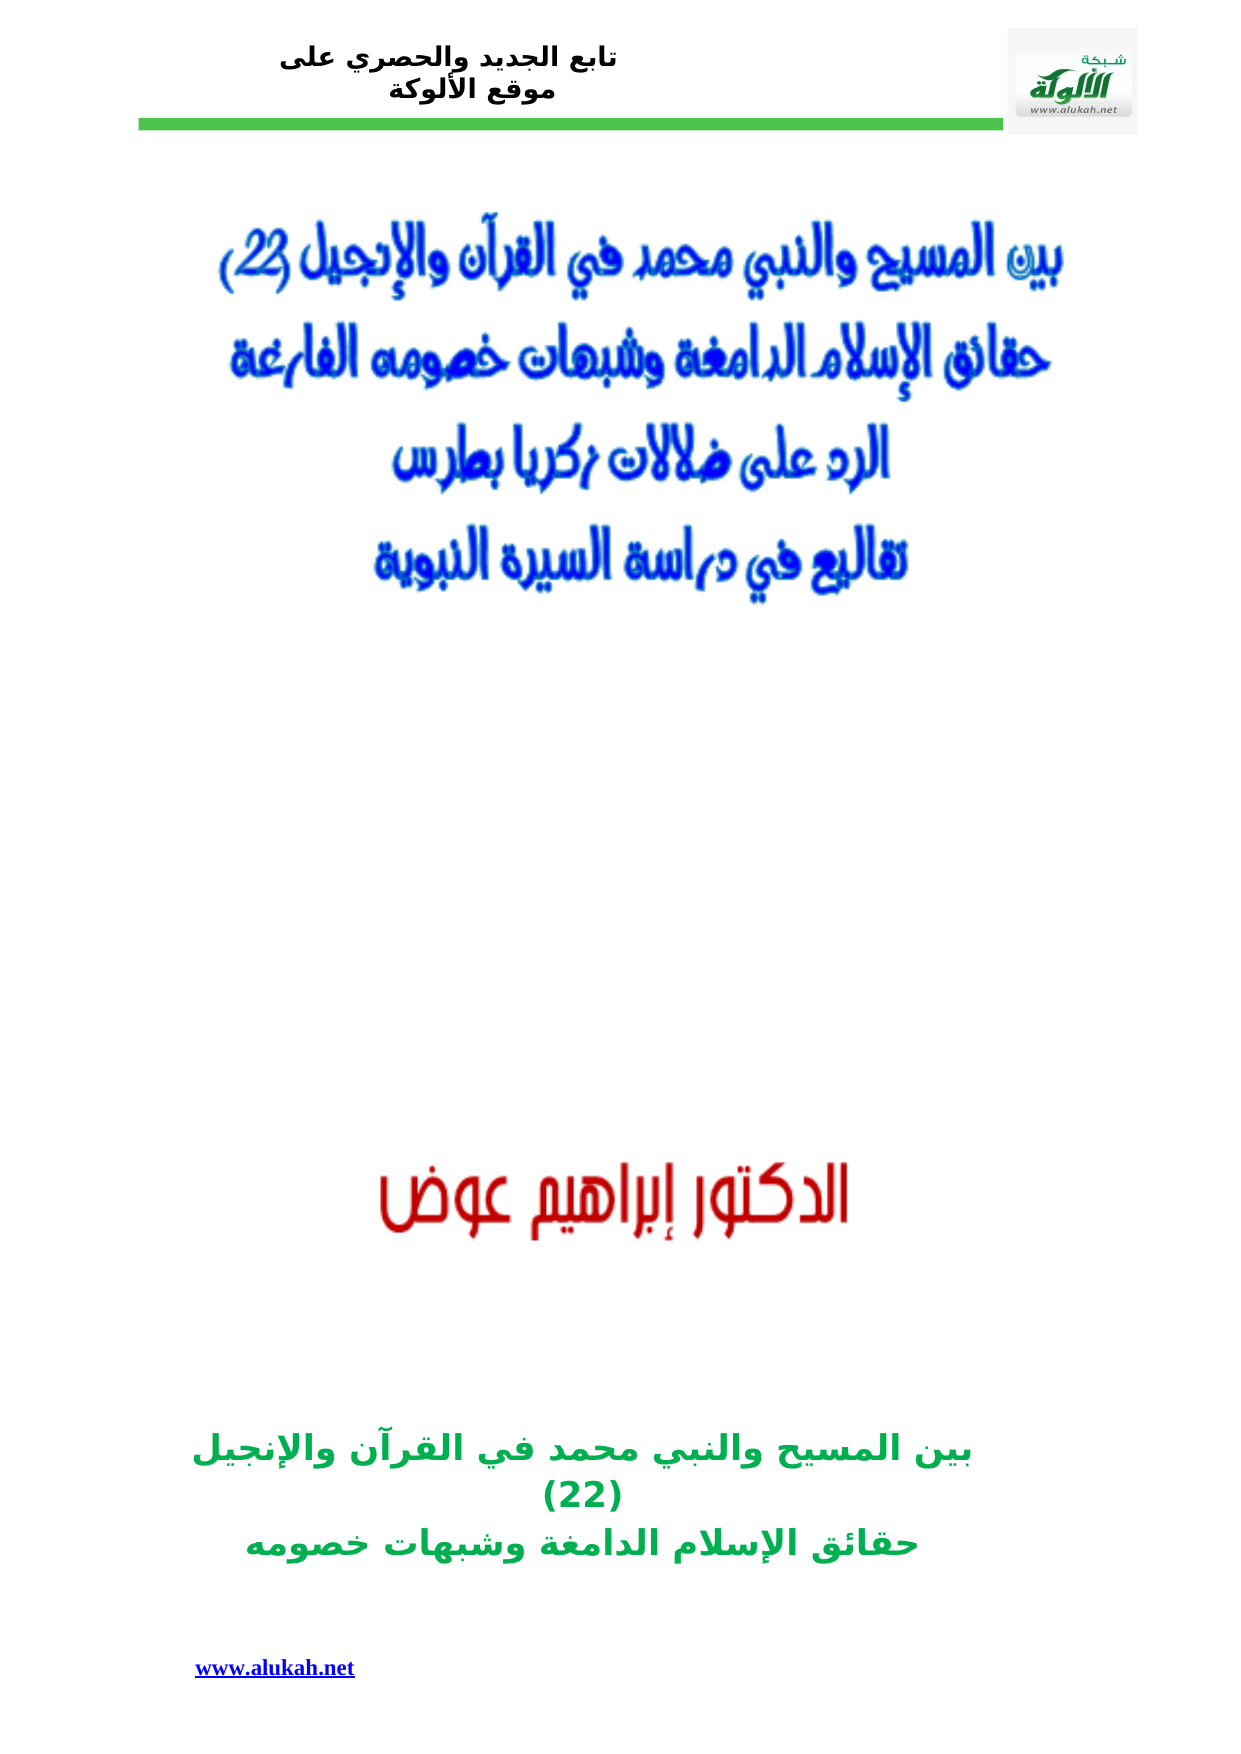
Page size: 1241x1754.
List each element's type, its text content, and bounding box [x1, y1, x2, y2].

list بين المسيح والنبي محمد في القرآن والإنجيل (22) [187, 1427, 978, 1516]
picture [134, 136, 1137, 660]
picture [336, 1086, 904, 1303]
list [187, 1522, 978, 1563]
